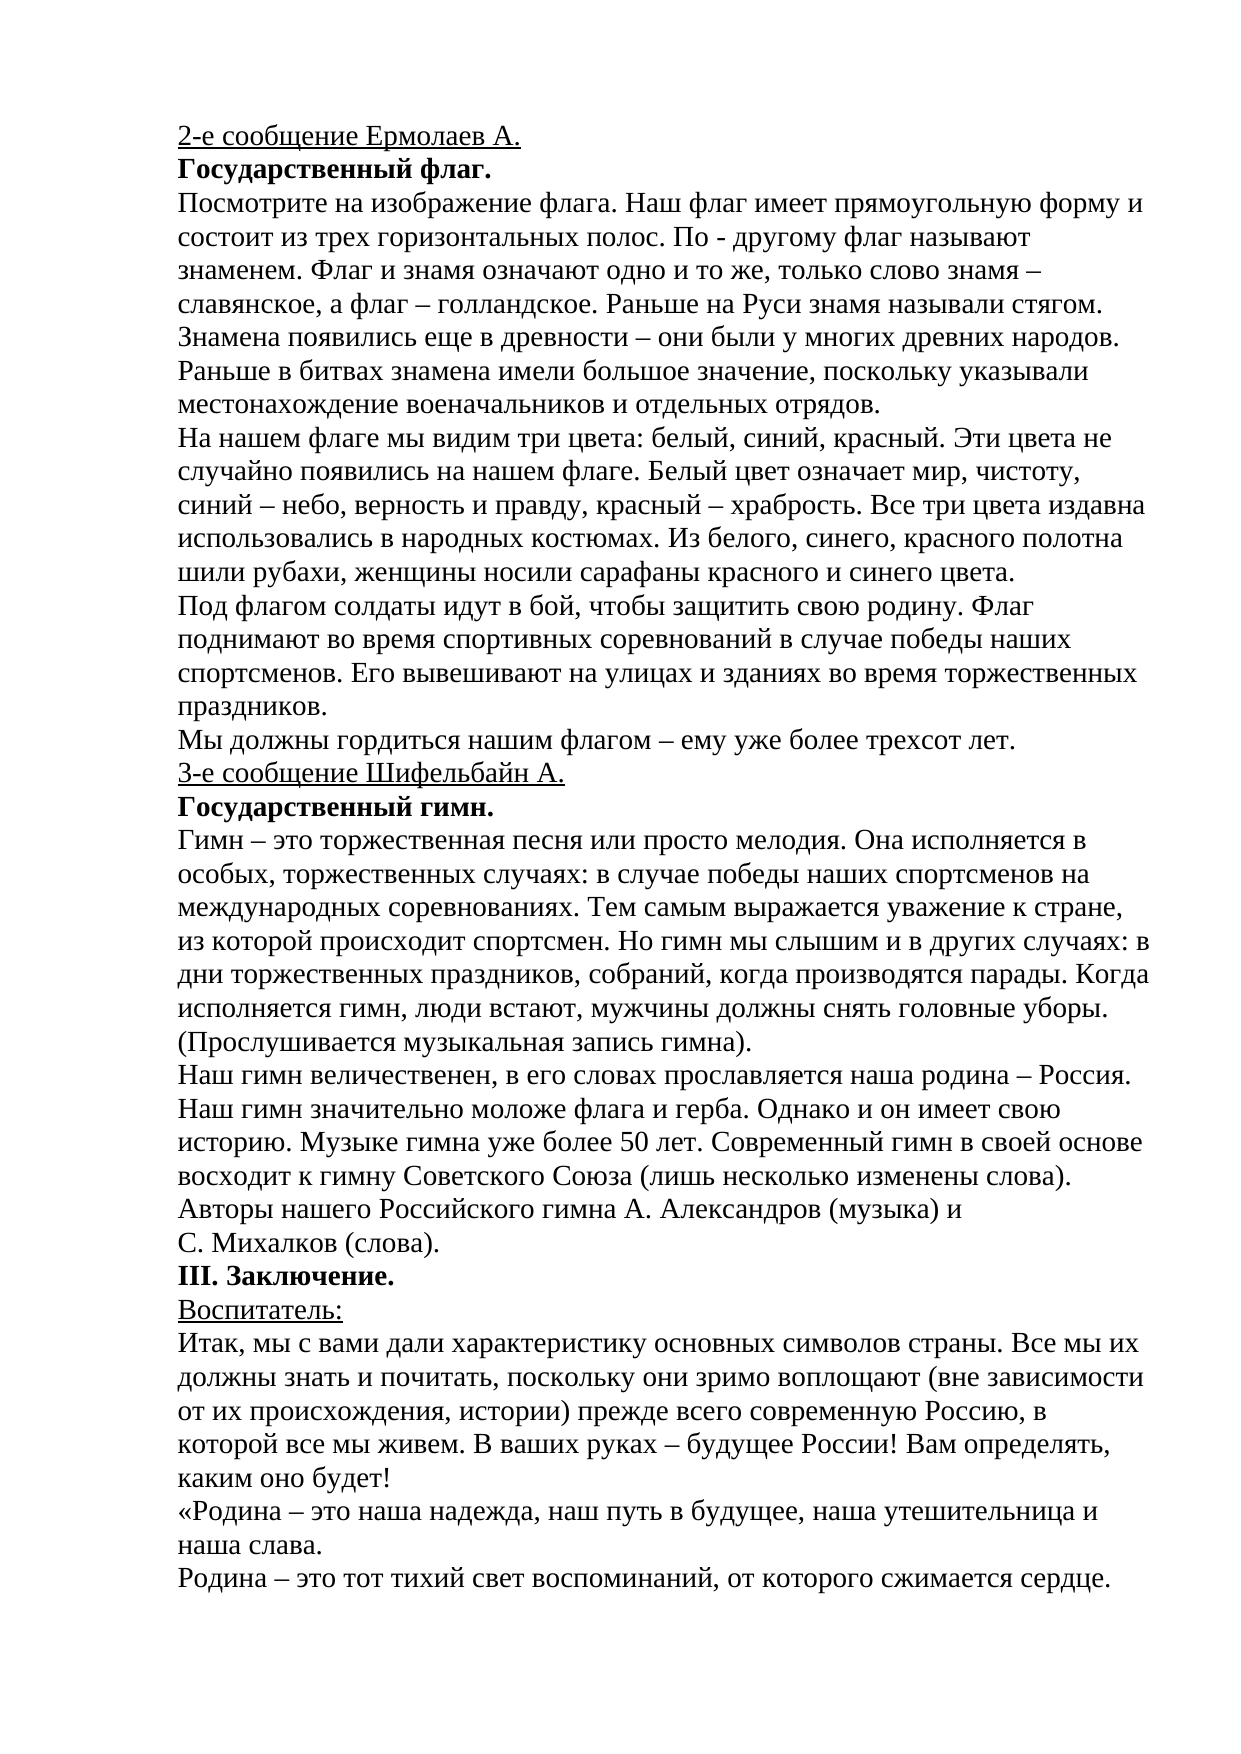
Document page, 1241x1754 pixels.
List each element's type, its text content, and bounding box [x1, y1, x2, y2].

text Посмотрите на изображение флага. Наш флаг имеет прямоугольную форму и состоит из трех горизонтальных полос. По - другому флаг называют знаменем. Флаг и знамя означают одно и то же, только слово знамя – славянское, а флаг – голландское. Раньше на Руси знамя называли стягом. Знамена появились еще в древности – они были у многих древних народов. Раньше в битвах знамена имели большое значение, поскольку указывали местонахождение военачальников и отдельных отрядов. [177, 185, 1152, 420]
text III. Заключение. [177, 1258, 1152, 1292]
text Итак, мы с вами дали характеристику основных символов страны. Все мы их должны знать и почитать, поскольку они зримо воплощают (вне зависимости от их происхождения, истории) прежде всего современную Россию, в которой все мы живем. В ваших руках – будущее России! Вам определять, каким оно будет! [177, 1326, 1152, 1493]
text Наш гимн величественен, в его словах прославляется наша родина – Россия. Наш гимн значительно моложе флага и герба. Однако и он имеет свою историю. Музыке гимна уже более 50 лет. Современный гимн в своей основе восходит к гимну Советского Союза (лишь несколько изменены слова). Авторы нашего Российского гимна А. Александров (музыка) и [177, 1057, 1152, 1225]
text Родина – это тот тихий свет воспоминаний, от которого сжимается сердце. [177, 1560, 1152, 1594]
text 3-е сообщение Шифельбайн А. [177, 755, 1152, 789]
text Гимн – это торжественная песня или просто мелодия. Она исполняется в особых, торжественных случаях: в случае победы наших спортсменов на международных соревнованиях. Тем самым выражается уважение к стране, из которой происходит спортсмен. Но гимн мы слышим и в других случаях: в дни торжественных праздников, собраний, когда производятся парады. Когда исполняется гимн, люди встают, мужчины должны снять головные уборы. [177, 822, 1152, 1024]
text На нашем флаге мы видим три цвета: белый, синий, красный. Эти цвета не случайно появились на нашем флаге. Белый цвет означает мир, чистоту, синий – небо, верность и правду, красный – храбрость. Все три цвета издавна использовались в народных костюмах. Из белого, синего, красного полотна шили рубахи, женщины носили сарафаны красного и синего цвета. [177, 420, 1152, 588]
text С. Михалков (слова). [177, 1225, 1152, 1258]
text (Прослушивается музыкальная запись гимна). [177, 1024, 1152, 1057]
text Государственный флаг. [177, 152, 1152, 185]
text Мы должны гордиться нашим флагом – ему уже более трехсот лет. [177, 722, 1152, 755]
text Под флагом солдаты идут в бой, чтобы защитить свою родину. Флаг поднимают во время спортивных соревнований в случае победы наших спортсменов. Его вывешивают на улицах и зданиях во время торжественных праздников. [177, 588, 1152, 722]
text Воспитатель: [177, 1292, 1152, 1326]
text «Родина – это наша надежда, наш путь в будущее, наша утешительница и наша слава. [177, 1493, 1152, 1560]
text Государственный гимн. [177, 789, 1152, 822]
text 2-е сообщение Ермолаев А. [177, 118, 1152, 152]
